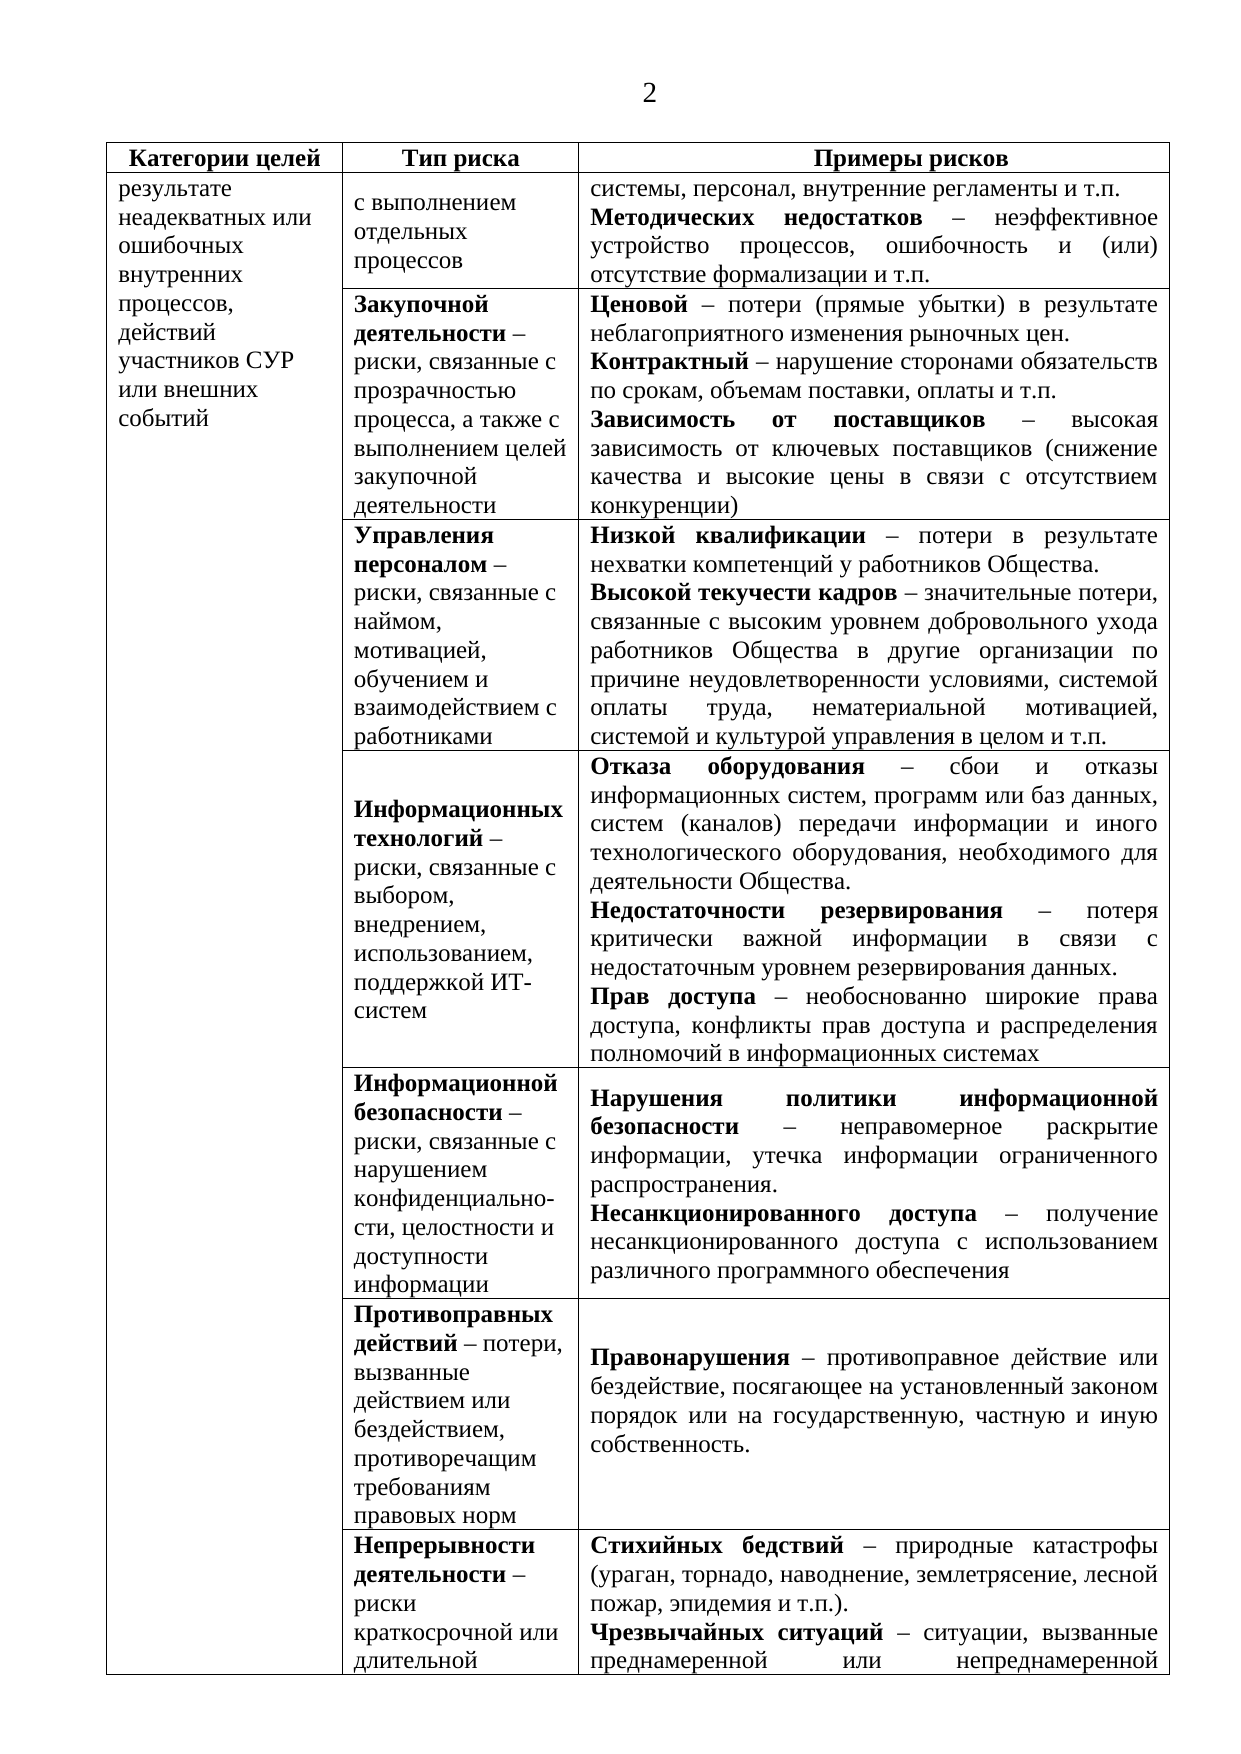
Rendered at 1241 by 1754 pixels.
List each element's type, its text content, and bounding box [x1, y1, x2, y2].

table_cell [343, 1530, 578, 1674]
table_cell Закупочной деятельности – риски, связанные с прозрачностью процесса, а также с выполнением целей закупочной деятельности [343, 289, 578, 519]
table_cell Отказа оборудования – сбои и отказы информационных систем, программ или баз данных, систем (каналов) передачи информации и иного технологического оборудования, необходимого для деятельности Общества. Недостаточности резервирования – потеря критически важной информации в связи с недостаточным уровнем резервирования данных. Прав доступа – необоснованно широкие права доступа, конфликты прав доступа и распределения полномочий в информационных системах [579, 751, 1169, 1067]
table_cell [579, 1530, 1169, 1674]
table_cell Ценовой – потери (прямые убытки) в результате неблагоприятного изменения рыночных цен. Контрактный – нарушение сторонами обязательств по срокам, объемам поставки, оплаты и т.п. Зависимость от поставщиков – высокая зависимость от ключевых поставщиков (снижение качества и высокие цены в связи с отсутствием конкуренции) [579, 289, 1169, 519]
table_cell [107, 173, 342, 1674]
table_header Категории целей [107, 143, 342, 172]
table_cell Нарушения политики информационной безопасности – неправомерное раскрытие информации, утечка информации ограниченного распространения. Несанкционированного доступа – получение несанкционированного доступа с использованием различного программного обеспечения [579, 1068, 1169, 1298]
table_cell Низкой квалификации – потери в результате нехватки компетенций у работников Общества. Высокой текучести кадров – значительные потери, связанные с высоким уровнем добровольного ухода работников Общества в другие организации по причине неудовлетворенности условиями, системой оплаты труда, нематериальной мотивацией, системой и культурой управления в целом и т.п. [579, 520, 1169, 750]
table_header Примеры рисков [579, 143, 1169, 172]
table_header Тип риска [343, 143, 578, 172]
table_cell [343, 173, 578, 288]
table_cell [579, 173, 1169, 288]
table_cell Информационной безопасности – риски, связанные с нарушением конфиденциально- сти, целостности и доступности информации [343, 1068, 578, 1298]
table_cell Правонарушения – противоправное действие или бездействие, посягающее на установленный законом порядок или на государственную, частную и иную собственность. [579, 1299, 1169, 1529]
table_cell Противоправных действий – потери, вызванные действием или бездействием, противоречащим требованиям правовых норм [343, 1299, 578, 1529]
table_cell Информационных технологий – риски, связанные с выбором, внедрением, использованием, поддержкой ИТ-систем [343, 751, 578, 1067]
table_cell Управления персоналом – риски, связанные с наймом, мотивацией, обучением и взаимодействием с работниками [343, 520, 578, 750]
